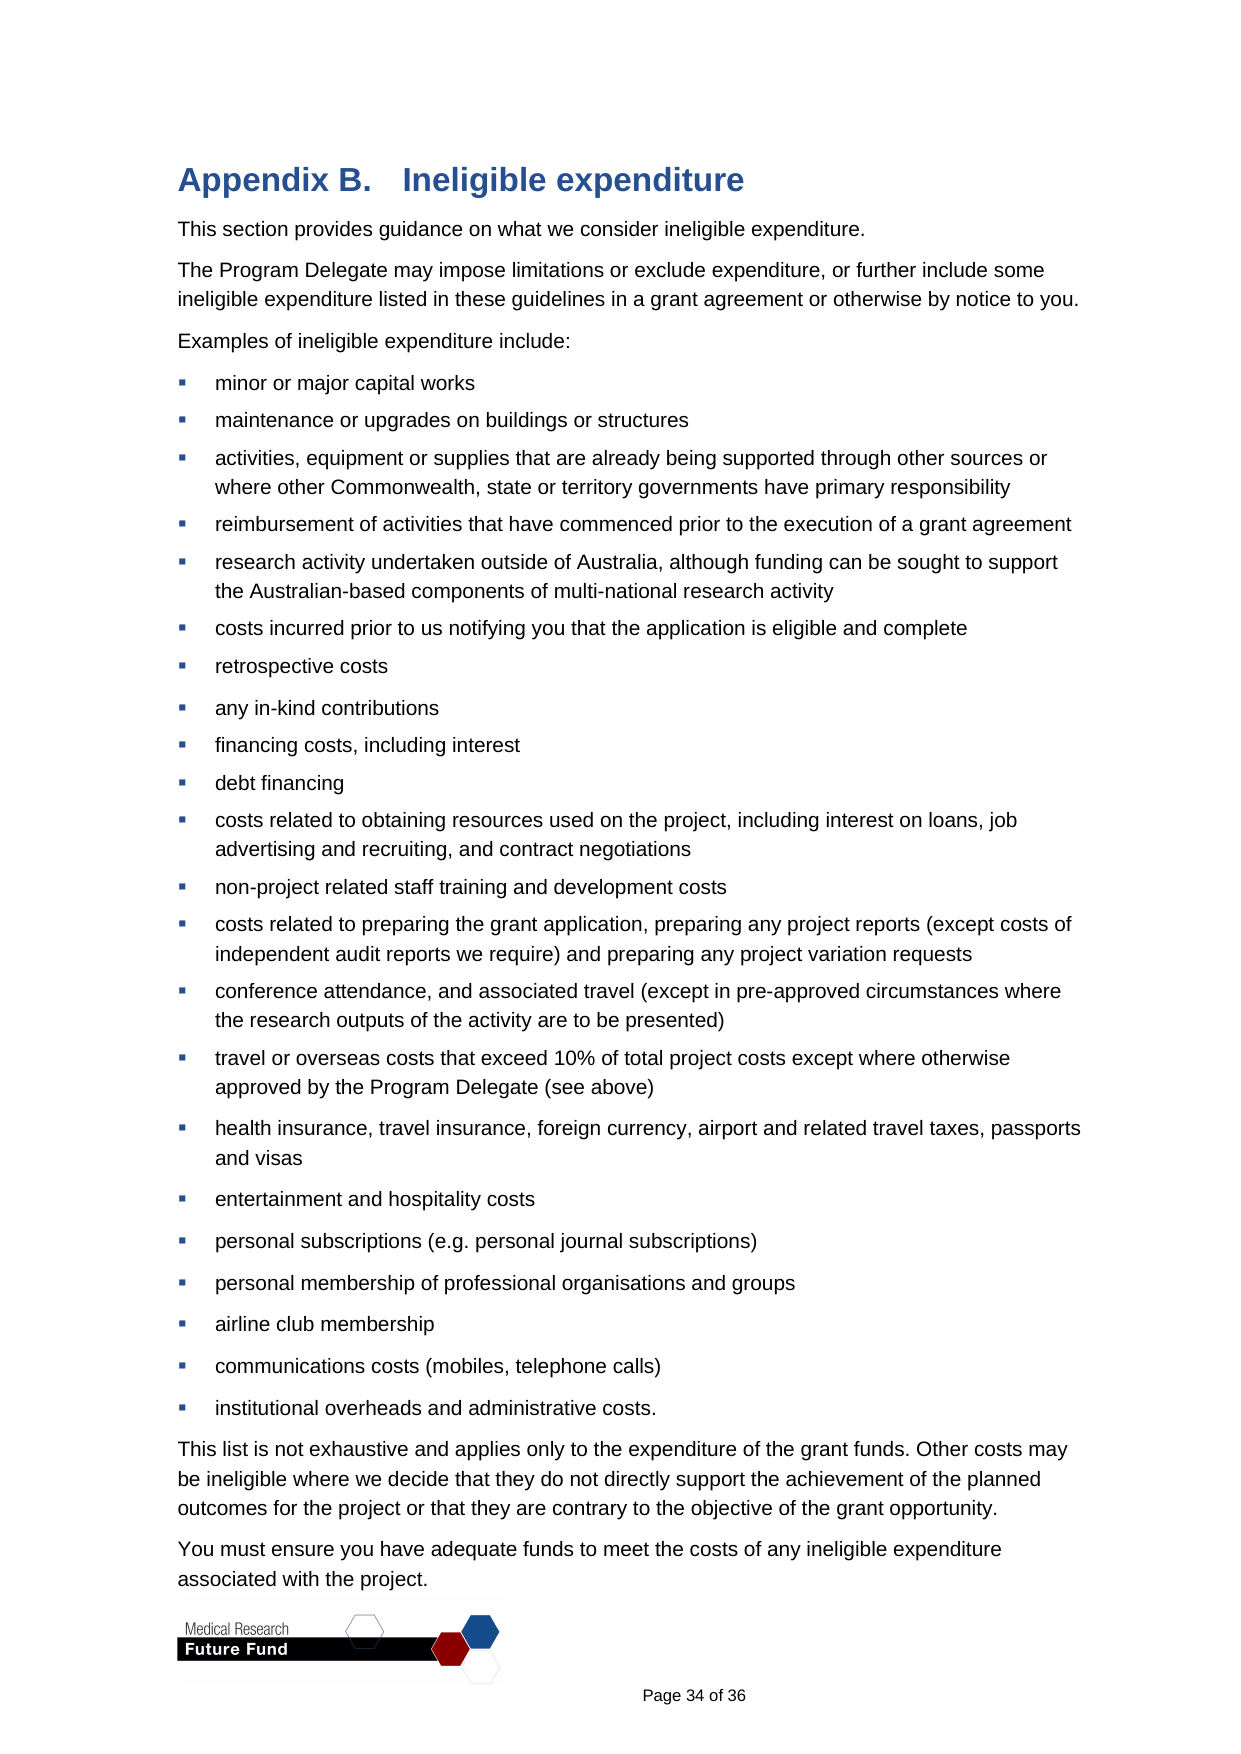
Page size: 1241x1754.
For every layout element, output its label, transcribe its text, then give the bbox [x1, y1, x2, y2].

list conference attendance, and associated travel (except in pre-approved circumstances where the research outputs of the activity are to be presented) [177, 974, 1092, 1032]
list personal subscriptions (e.g. personal journal subscriptions) [177, 1224, 1092, 1253]
text The Program Delegate may impose limitations or exclude expenditure, or further include some ineligible expenditure listed in these guidelines in a grant agreement or otherwise by notice to you. [177, 253, 1092, 311]
list retrospective costs [177, 649, 1092, 678]
subtitle Ineligible expenditure [177, 160, 1092, 199]
list debt financing [177, 765, 1092, 794]
text Examples of ineligible expenditure include: [177, 324, 1092, 353]
list activities, equipment or supplies that are already being supported through other sources or where other Commonwealth, state or territory governments have primary responsibility [177, 440, 1092, 499]
list travel or overseas costs that exceed 10% of total project costs except where otherwise approved by the Program Delegate (see above) [177, 1040, 1092, 1099]
list personal membership of professional organisations and groups [177, 1265, 1092, 1294]
list airline club membership [177, 1307, 1092, 1336]
list reimbursement of activities that have commenced prior to the execution of a grant agreement [177, 507, 1092, 536]
list minor or major capital works [177, 365, 1092, 394]
text This list is not exhaustive and applies only to the expenditure of the grant funds. Other costs may be ineligible where we decide that they do not directly support the achievement of the planned outcomes for the project or that they are contrary to the objective of the grant opportunity. [177, 1432, 1092, 1519]
list non-project related staff training and development costs [177, 869, 1092, 899]
list financing costs, including interest [177, 728, 1092, 757]
list entertainment and hospitality costs [177, 1182, 1092, 1211]
text This section provides guidance on what we consider ineligible expenditure. [177, 211, 1092, 240]
list costs incurred prior to us notifying you that the application is eligible and complete [177, 611, 1092, 640]
list research activity undertaken outside of Australia, although funding can be sought to support the Australian-based components of multi-national research activity [177, 544, 1092, 603]
list any in-kind contributions [177, 690, 1092, 719]
text You must ensure you have adequate funds to meet the costs of any ineligible expenditure associated with the project. [177, 1532, 1092, 1590]
list costs related to preparing the grant application, preparing any project reports (except costs of independent audit reports we require) and preparing any project variation requests [177, 907, 1092, 965]
picture [177, 1594, 511, 1686]
list maintenance or upgrades on buildings or structures [177, 403, 1092, 432]
list institutional overheads and administrative costs. [177, 1390, 1092, 1419]
list communications costs (mobiles, telephone calls) [177, 1349, 1092, 1378]
list costs related to obtaining resources used on the project, including interest on loans, job advertising and recruiting, and contract negotiations [177, 803, 1092, 861]
list health insurance, travel insurance, foreign currency, airport and related travel taxes, passports and visas [177, 1111, 1092, 1169]
